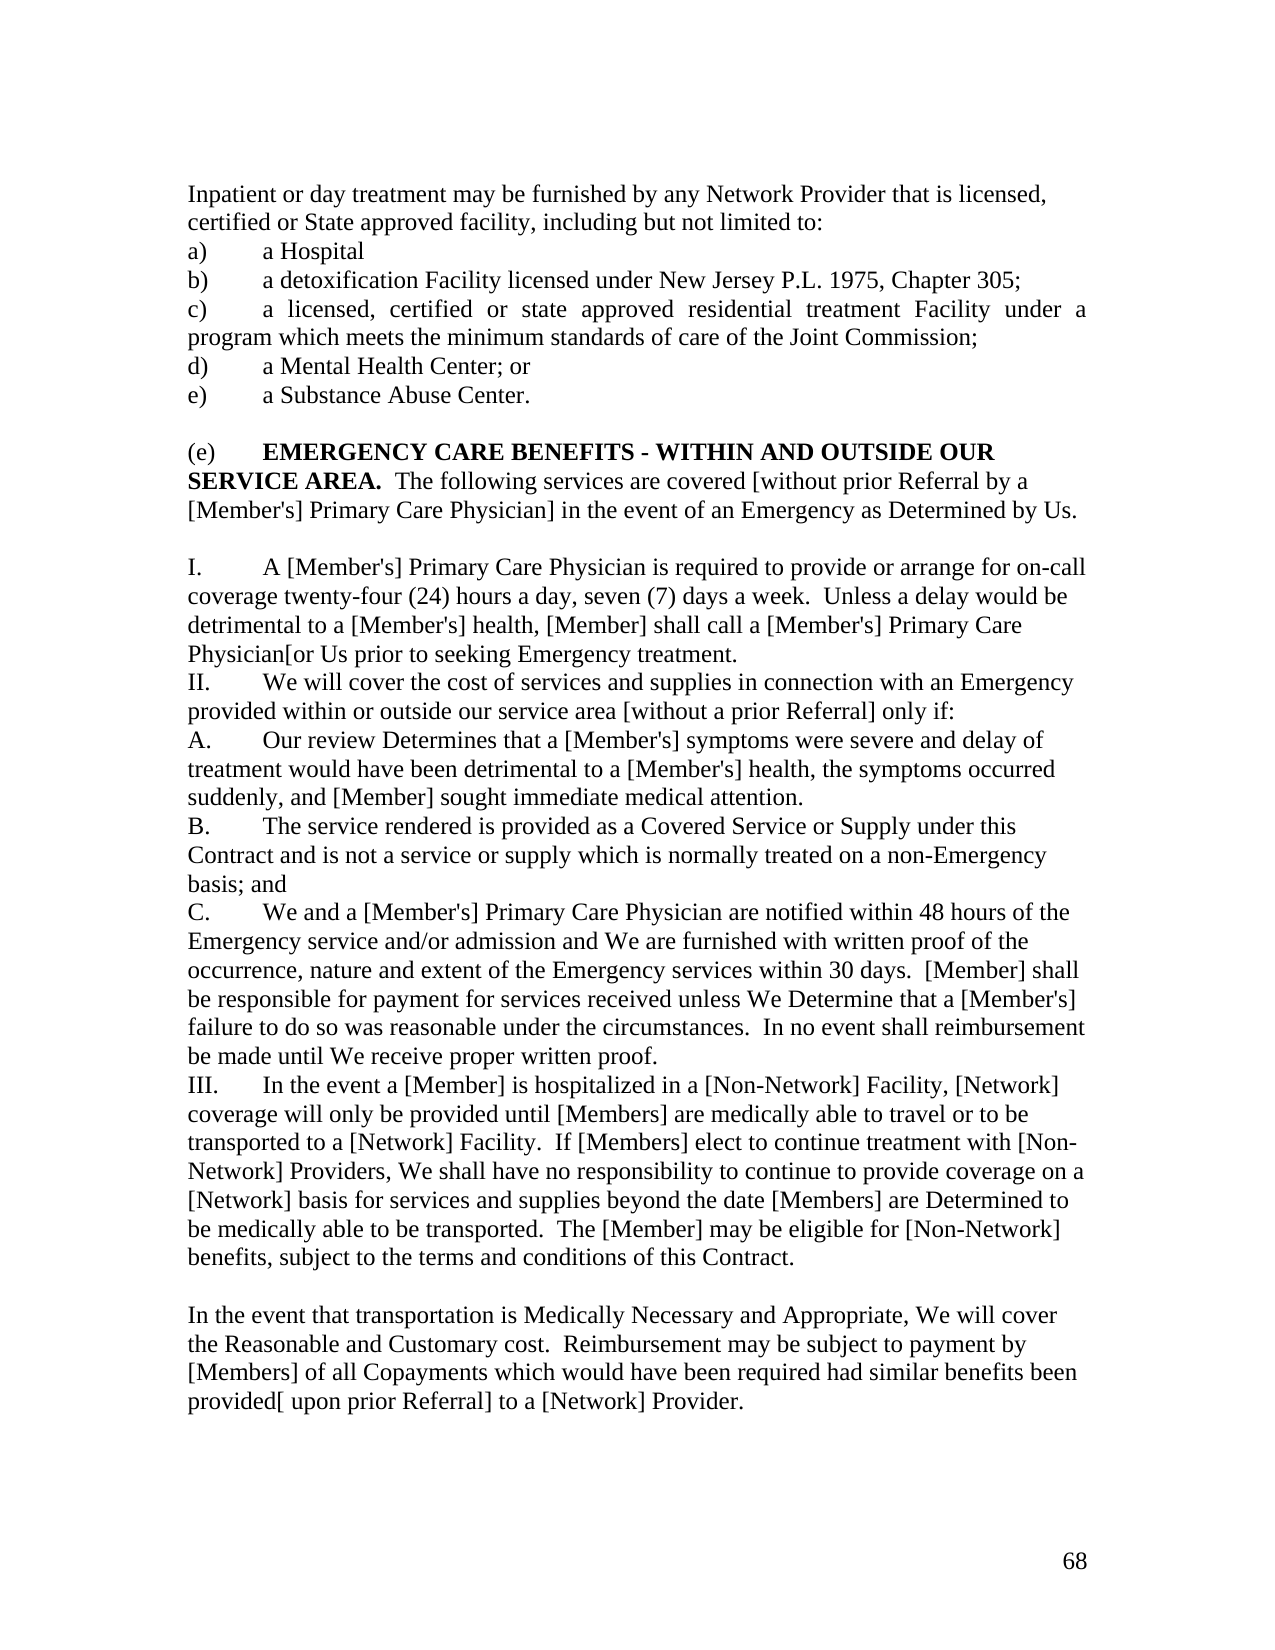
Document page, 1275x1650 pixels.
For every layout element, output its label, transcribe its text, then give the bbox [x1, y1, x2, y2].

list a detoxification Facility licensed under New Jersey P.L. 1975, Chapter 305; [187, 265, 1087, 294]
list We will cover the cost of services and supplies in connection with an Emergency provided within or outside our service area [without a prior Referral] only if: [187, 667, 1087, 725]
list We and a [Member's] Primary Care Physician are notified within 48 hours of the Emergency service and/or admission and We are furnished with written proof of the occurrence, nature and extent of the Emergency services within 30 days. [Member] shall be responsible for payment for services received unless We Determine that a [Member's] failure to do so was reasonable under the circumstances. In no event shall reimbursement be made until We receive proper written proof. [187, 897, 1087, 1070]
list In the event a [Member] is hospitalized in a [Non-Network] Facility, [Network] coverage will only be provided until [Members] are medically able to travel or to be transported to a [Network] Facility. If [Members] elect to continue treatment with [Non-Network] Providers, We shall have no responsibility to continue to provide coverage on a [Network] basis for services and supplies beyond the date [Members] are Determined to be medically able to be transported. The [Member] may be eligible for [Non-Network] benefits, subject to the terms and conditions of this Contract. [187, 1070, 1087, 1271]
list The service rendered is provided as a Covered Service or Supply under this Contract and is not a service or supply which is normally treated on a non-Emergency basis; and [187, 811, 1087, 897]
text In the event that transportation is Medically Necessary and Appropriate, We will cover the Reasonable and Customary cost. Reimbursement may be subject to payment by [Members] of all Copayments which would have been required had similar benefits been provided[ upon prior Referral] to a [Network] Provider. [187, 1300, 1087, 1415]
text Inpatient or day treatment may be furnished by any Network Provider that is licensed, certified or State approved facility, including but not limited to: [187, 179, 1087, 236]
list a . [187, 380, 1087, 409]
list a licensed, certified or state approved residential treatment Facility under a program which meets the minimum standards of care of the Joint Commission; [187, 294, 1087, 351]
list Our review Determines that a [Member's] symptoms were severe and delay of treatment would have been detrimental to a [Member's] health, the symptoms occurred suddenly, and [Member] sought immediate medical attention. [187, 725, 1087, 811]
text (e) EMERGENCY CARE BENEFITS - WITHIN AND OUTSIDE OUR SERVICE AREA. The following services are covered [without prior Referral by a [Member's] Primary Care Physician] in the event of an Emergency as Determined by Us. [187, 437, 1087, 524]
list A [Member's] Primary Care Physician is required to provide or arrange for on-call coverage twenty-four (24) hours a day, seven (7) days a week. Unless a delay would be detrimental to a [Member's] health, [Member] shall call a [Member's] Primary Care Physician[or Us prior to seeking Emergency treatment. [187, 552, 1087, 667]
list a Mental ; or [187, 351, 1087, 380]
list a Hospital [187, 236, 1087, 265]
